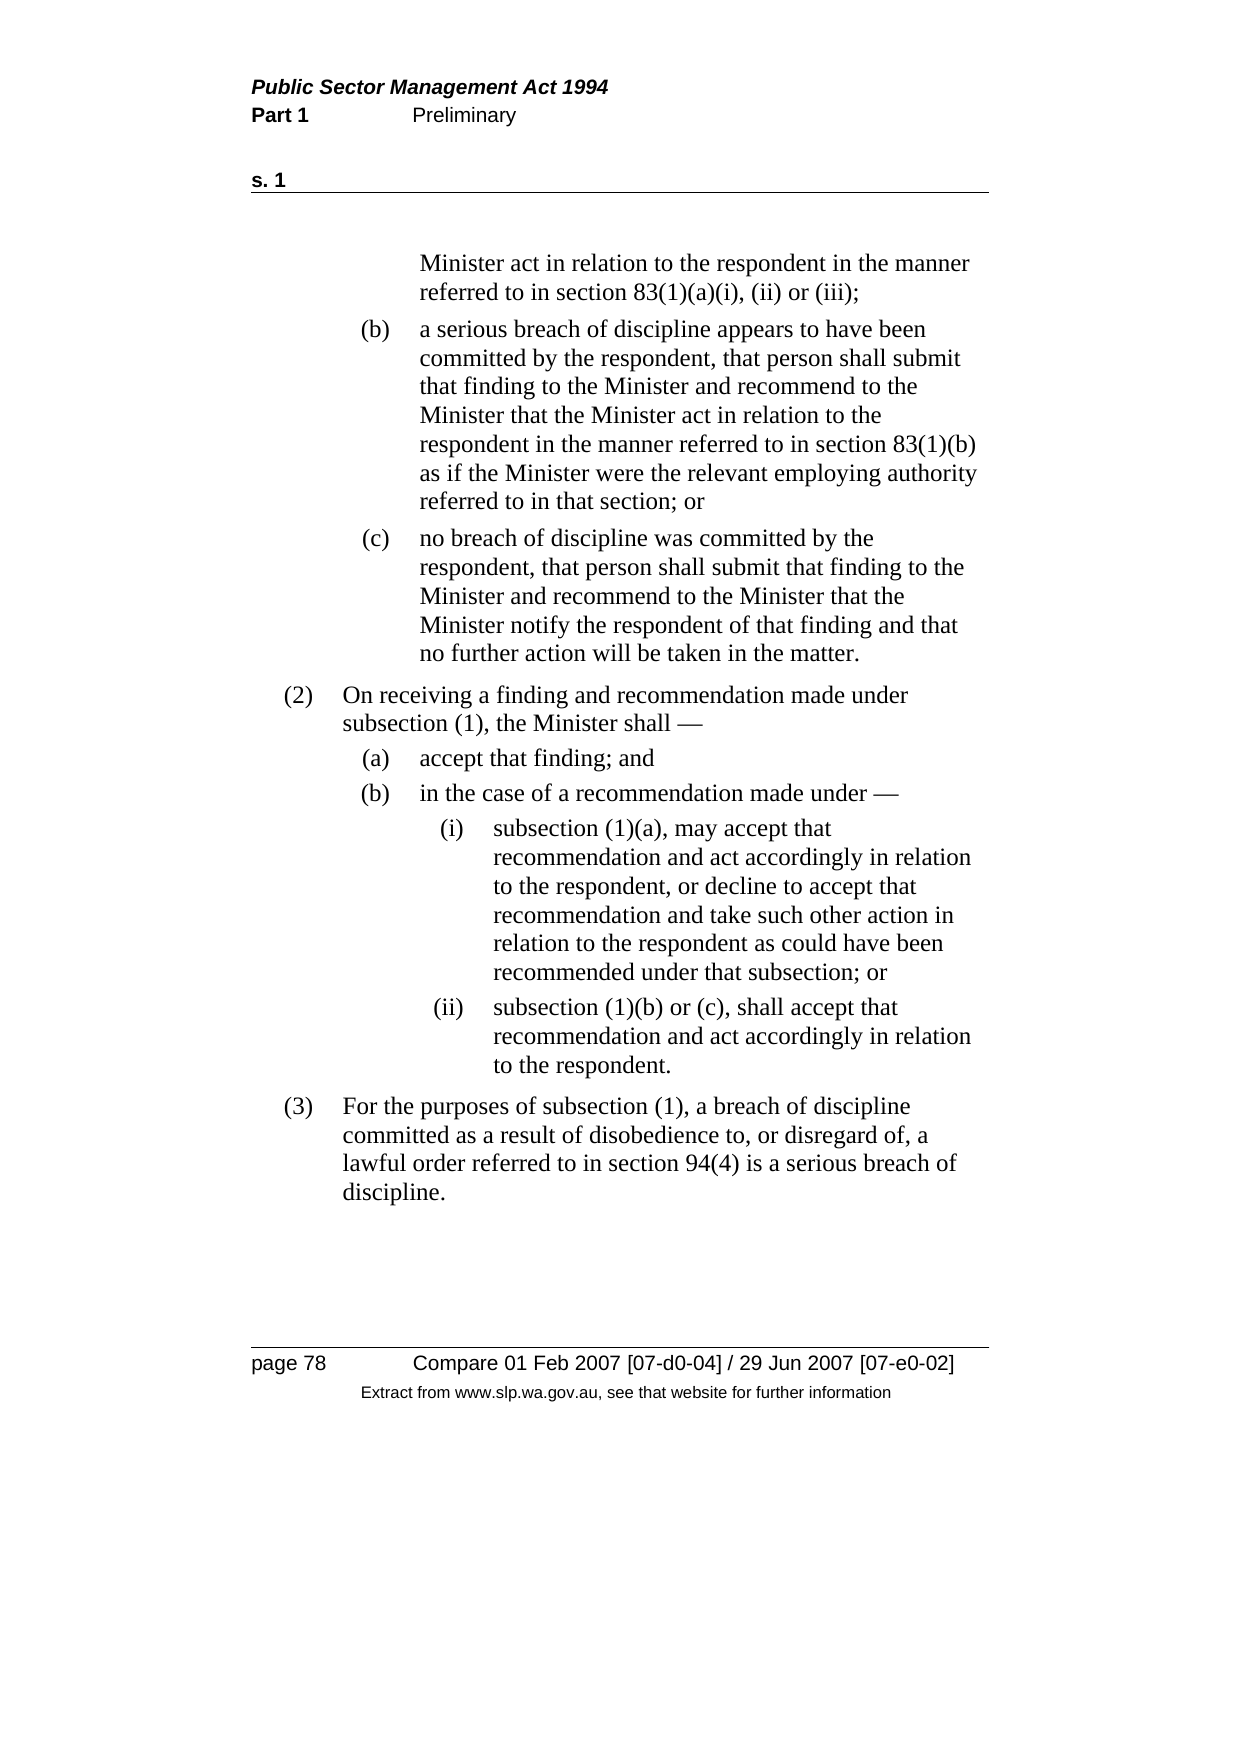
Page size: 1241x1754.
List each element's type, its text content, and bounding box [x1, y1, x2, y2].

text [251, 248, 989, 306]
text (2) On receiving a finding and recommendation made under subsection (1), the Minister shall — [251, 680, 989, 737]
text (i) subsection (1)(a), may accept that recommendation and act accordingly in relation to the respondent, or decline to accept that recommendation and take such other action in relation to the respondent as could have been recommended under that subsection; or [251, 813, 989, 986]
text (c) no breach of discipline was committed by the respondent, that person shall submit that finding to the Minister and recommend to the Minister that the Minister notify the respondent of that finding and that no further action will be taken in the matter. [251, 523, 989, 667]
text (3) For the purposes of subsection (1), a breach of discipline committed as a result of disobedience to, or disregard of, a lawful order referred to in section 94(4) is a serious breach of discipline. [251, 1091, 989, 1206]
text (b) in the case of a recommendation made under — [251, 778, 989, 807]
text (a) accept that finding; and [251, 743, 989, 772]
text (b) a serious breach of discipline appears to have been committed by the respondent, that person shall submit that finding to the Minister and recommend to the Minister that the Minister act in relation to the respondent in the manner referred to in section 83(1)(b) as if the Minister were the relevant employing authority referred to in that section; or [251, 314, 989, 515]
text (ii) subsection (1)(b) or (c), shall accept that recommendation and act accordingly in relation to the respondent. [251, 992, 989, 1078]
